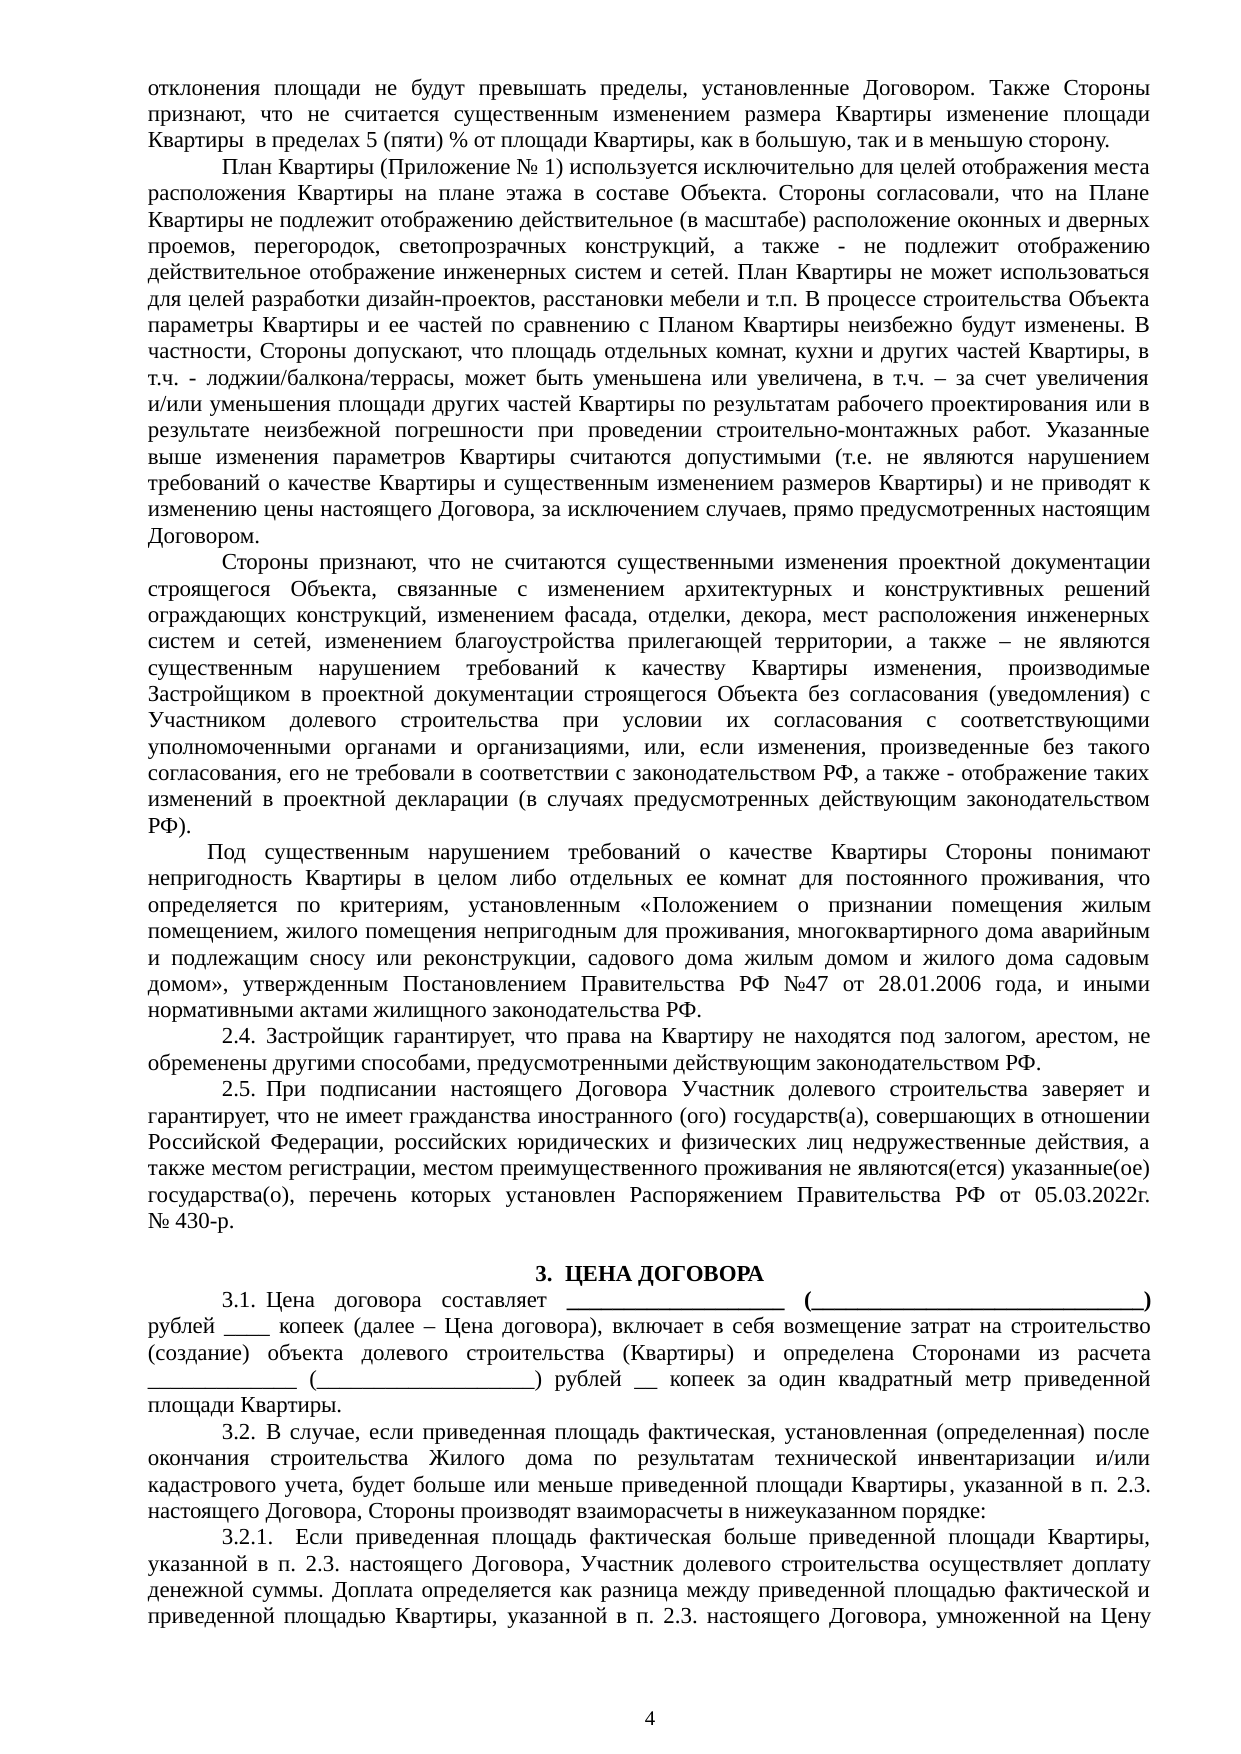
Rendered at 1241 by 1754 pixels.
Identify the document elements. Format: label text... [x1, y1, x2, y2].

text План Квартиры (Приложение № 1) используется исключительно для целей отображения места расположения Квартиры на плане этажа в составе Объекта. Стороны согласовали, что на Плане Квартиры не подлежит отображению действительное (в масштабе) расположение оконных и дверных проемов, перегородок, светопрозрачных конструкций, а также - не подлежит отображению действительное отображение инженерных систем и сетей. План Квартиры не может использоваться для целей разработки дизайн-проектов, расстановки мебели и т.п. В процессе строительства Объекта параметры Квартиры и ее частей по сравнению с Планом Квартиры неизбежно будут изменены. В частности, Стороны допускают, что площадь отдельных комнат, кухни и других частей Квартиры, в т.ч. - лоджии/балкона/террасы, может быть уменьшена или увеличена, в т.ч. – за счет увеличения и/или уменьшения площади других частей Квартиры по результатам рабочего проектирования или в результате неизбежной погрешности при проведении строительно-монтажных работ. Указанные выше изменения параметров Квартиры считаются допустимыми (т.е. не являются нарушением требований о качестве Квартиры и существенным изменением размеров Квартиры) и не приводят к изменению цены настоящего Договора, за исключением случаев, прямо предусмотренных настоящим Договором. [148, 153, 1152, 548]
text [148, 74, 1152, 153]
list При подписании настоящего Договора Участник долевого строительства заверяет и гарантирует, что не имеет гражданства иностранного (ого) государств(а), совершающих в отношении Российской Федерации, российских юридических и физических лиц недружественные действия, а также местом регистрации, местом преимущественного проживания не являются(ется) указанные(ое) государства(о), перечень которых установлен Распоряжением Правительства РФ от 05.03.2022г. № 430-р. [148, 1075, 1152, 1233]
list В случае, если приведенная площадь фактическая, установленная (определенная) после окончания строительства Жилого дома по результатам технической инвентаризации и/или кадастрового учета, будет больше или меньше приведенной площади Квартиры, указанной в п. 2.3. настоящего Договора, Стороны производят взаиморасчеты в нижеуказанном порядке: [148, 1418, 1152, 1523]
list Цена договора составляет ___________________ (_____________________________) рублей ____ копеек (далее – Цена договора), включает в себя возмещение затрат на строительство (создание) объекта долевого строительства (Квартиры) и определена Сторонами из расчета _____________ (___________________) рублей __ копеек за один квадратный метр приведенной площади Квартиры. [148, 1286, 1152, 1418]
text Под существенным нарушением требований о качестве Квартиры Стороны понимают непригодность Квартиры в целом либо отдельных ее комнат для постоянного проживания, что определяется по критериям, установленным «Положением о признании помещения жилым помещением, жилого помещения непригодным для проживания, многоквартирного дома аварийным и подлежащим сносу или реконструкции, садового дома жилым домом и жилого дома садовым домом», утвержденным Постановлением Правительства РФ №47 от 28.01.2006 года, и иными нормативными актами жилищного законодательства РФ. [148, 838, 1152, 1023]
list Застройщик гарантирует, что права на Квартиру не находятся под залогом, арестом, не обременены другими способами, предусмотренными действующим законодательством РФ. [148, 1023, 1152, 1075]
text Стороны признают, что не считаются существенными изменения проектной документации строящегося Объекта, связанные с изменением архитектурных и конструктивных решений ограждающих конструкций, изменением фасада, отделки, декора, мест расположения инженерных систем и сетей, изменением благоустройства прилегающей территории, а также – не являются существенным нарушением требований к качеству Квартиры изменения, производимые Застройщиком в проектной документации строящегося Объекта без согласования (уведомления) с Участником долевого строительства при условии их согласования с соответствующими уполномоченными органами и организациями, или, если изменения, произведенные без такого согласования, его не требовали в соответствии с законодательством РФ, а также - отображение таких изменений в проектной декларации (в случаях предусмотренных действующим законодательством РФ). [148, 548, 1152, 838]
list ЦЕНА ДОГОВОРА [148, 1260, 1152, 1286]
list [148, 1523, 1152, 1629]
